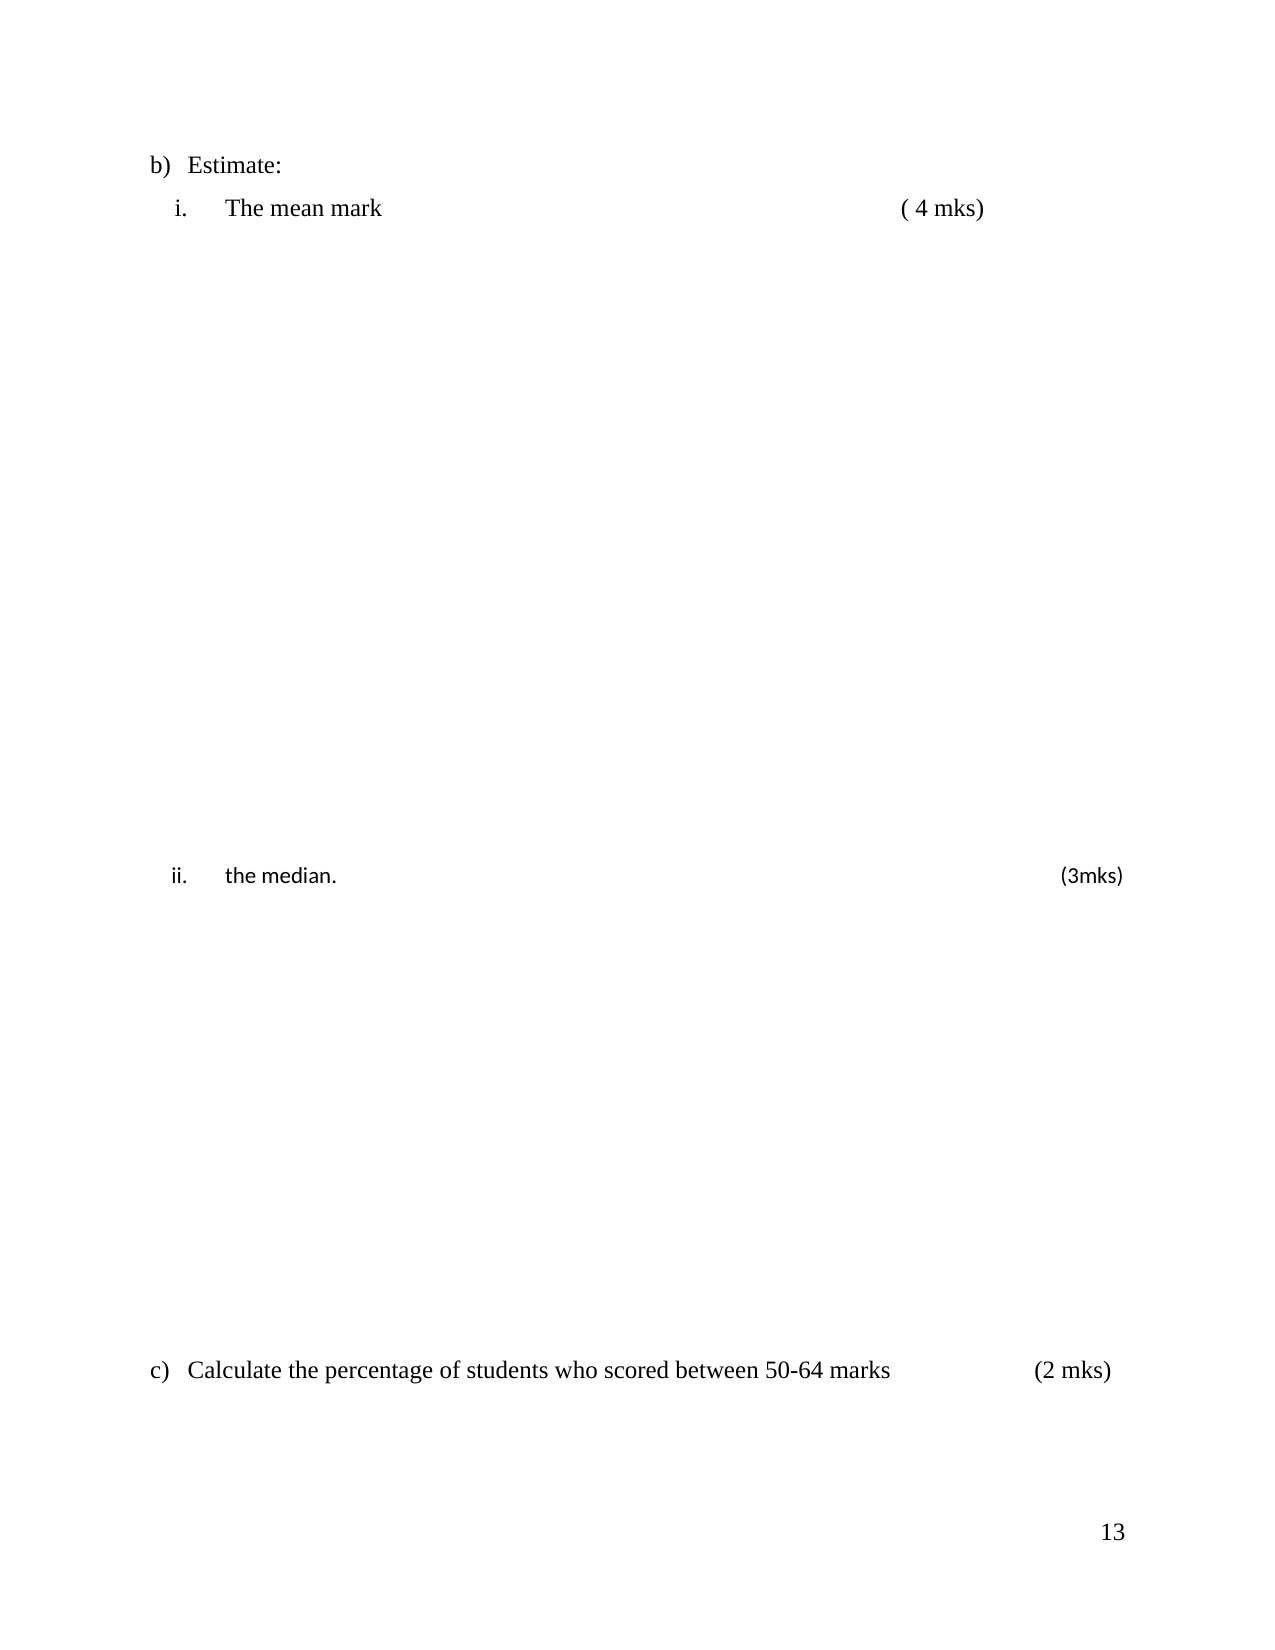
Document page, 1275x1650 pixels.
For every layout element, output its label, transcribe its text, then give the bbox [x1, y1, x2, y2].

list Calculate the percentage of students who scored between 50-64 marks (2 mks) [150, 1355, 1125, 1384]
list The mean mark ( 4 mks) [187, 193, 1125, 222]
list Estimate: [150, 150, 1125, 179]
list the median. (3mks) [187, 861, 1125, 889]
